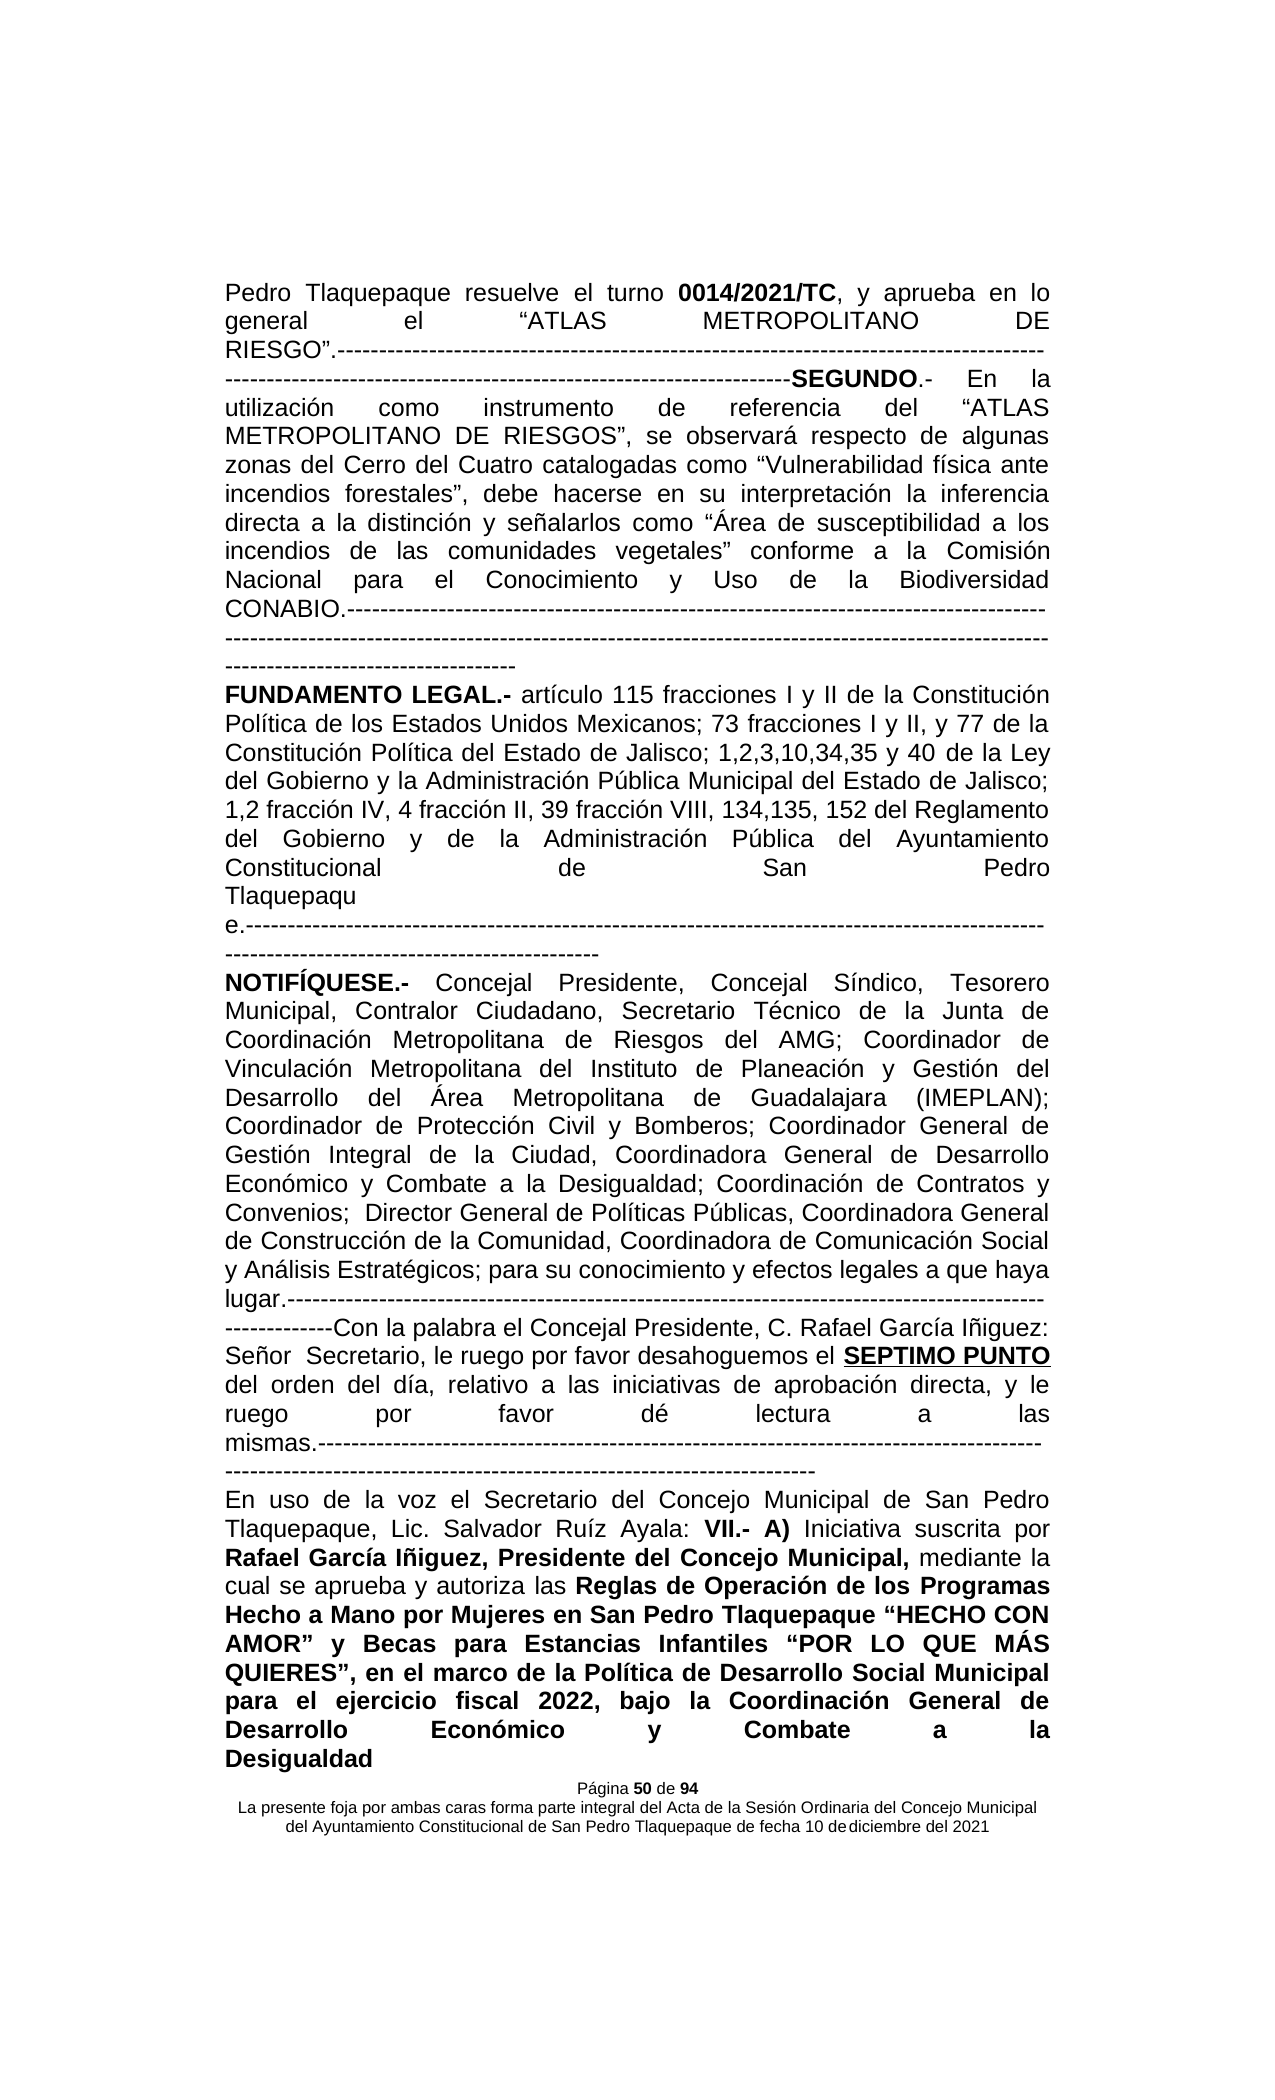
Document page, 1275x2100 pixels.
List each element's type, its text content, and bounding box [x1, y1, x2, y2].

text NOTIFÍQUESE.- Concejal Presidente, Concejal Síndico, Tesorero Municipal, Contralor Ciudadano, Secretario Técnico de la Junta de Coordinación Metropolitana de Riesgos del AMG; Coordinador de Vinculación Metropolitana del Instituto de Planeación y Gestión del Desarrollo del Área Metropolitana de Guadalajara (IMEPLAN); Coordinador de Protección Civil y Bomberos; Coordinador General de Gestión Integral de la Ciudad, Coordinadora General de Desarrollo Económico y Combate a la Desigualdad; Coordinación de Contratos y Convenios; Director General de Políticas Públicas, Coordinadora General de Construcción de la Comunidad, Coordinadora de Comunicación Social y Análisis Estratégicos; para su conocimiento y efectos legales a que haya lugar.--------------------------------------------------------------------------------------------------------Con la palabra el Concejal Presidente, C. Rafael García Iñiguez: Señor Secretario, le ruego por favor desahoguemos el SEPTIMO PUNTO del orden del día, relativo a las iniciativas de aprobación directa, y le ruego por favor dé lectura a las mismas.-------------------------------------------------------------------------------------------------------------------------------------------------------------- [224, 968, 1051, 1485]
text FUNDAMENTO LEGAL.- artículo 115 fracciones I y II de la Constitución Política de los Estados Unidos Mexicanos; 73 fracciones I y II, y 77 de la Constitución Política del Estado de Jalisco; 1,2,3,10,34,35 y 40 de la Ley del Gobierno y la Administración Pública Municipal del Estado de Jalisco; 1,2 fracción IV, 4 fracción II, 39 fracción VIII, 134,135, 152 del Reglamento del Gobierno y de la Administración Pública del Ayuntamiento Constitucional de San Pedro Tlaquepaque.--------------------------------------------------------------------------------------------------------------------------------------------- [224, 680, 1051, 968]
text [224, 1485, 1051, 1773]
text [224, 278, 1051, 680]
